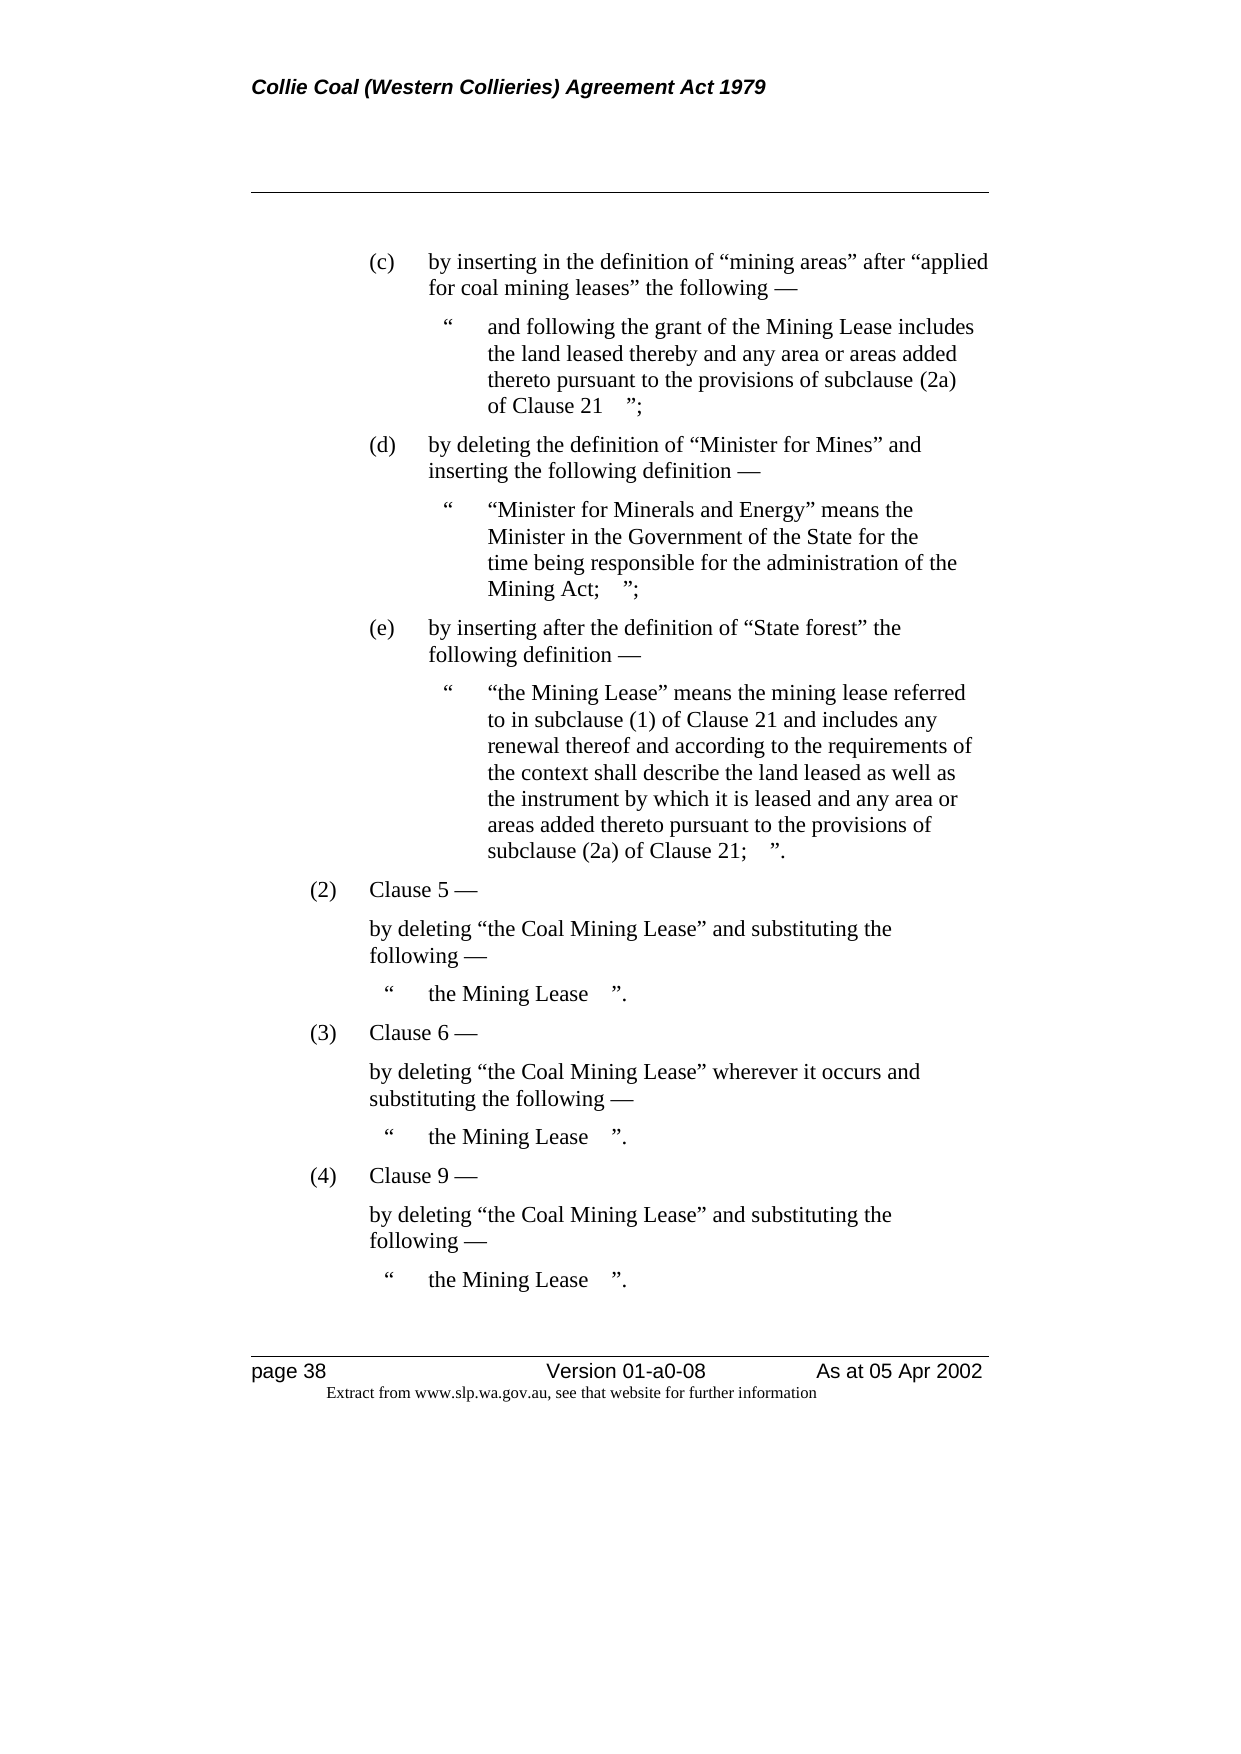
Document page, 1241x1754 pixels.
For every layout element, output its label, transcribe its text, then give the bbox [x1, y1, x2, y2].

text (4) Clause 9 — [251, 1162, 989, 1189]
text (2) Clause 5 — [251, 876, 989, 903]
text by deleting “the Coal Mining Lease” and substituting the following — [251, 915, 989, 968]
text by deleting “the Coal Mining Lease” wherever it occurs and substituting the following — [251, 1058, 989, 1111]
text (d) by deleting the definition of “Minister for Mines” and inserting the following definition — [251, 431, 989, 484]
text “ “the Mining Lease” means the mining lease referred to in subclause (1) of Clause 21 and includes any renewal thereof and according to the requirements of the context shall describe the land leased as well as the instrument by which it is leased and any area or areas added thereto pursuant to the provisions of subclause (2a) of Clause 21; ”. [251, 679, 989, 864]
text “ “Minister for Minerals and Energy” means the Minister in the Government of the State for the time being responsible for the administration of the Mining Act; ”; [251, 496, 989, 602]
text (3) Clause 6 — [251, 1019, 989, 1046]
text (c) by inserting in the definition of “mining areas” after “applied for coal mining leases” the following — [251, 248, 989, 301]
text “ the Mining Lease ”. [251, 981, 989, 1007]
text “ the Mining Lease ”. [251, 1266, 989, 1293]
text by deleting “the Coal Mining Lease” and substituting the following — [251, 1201, 989, 1254]
text (e) by inserting after the definition of “State forest” the following definition — [251, 614, 989, 667]
text “ and following the grant of the Mining Lease includes the land leased thereby and any area or areas added thereto pursuant to the provisions of subclause (2a) of Clause 21 ”; [251, 313, 989, 419]
text “ the Mining Lease ”. [251, 1123, 989, 1150]
